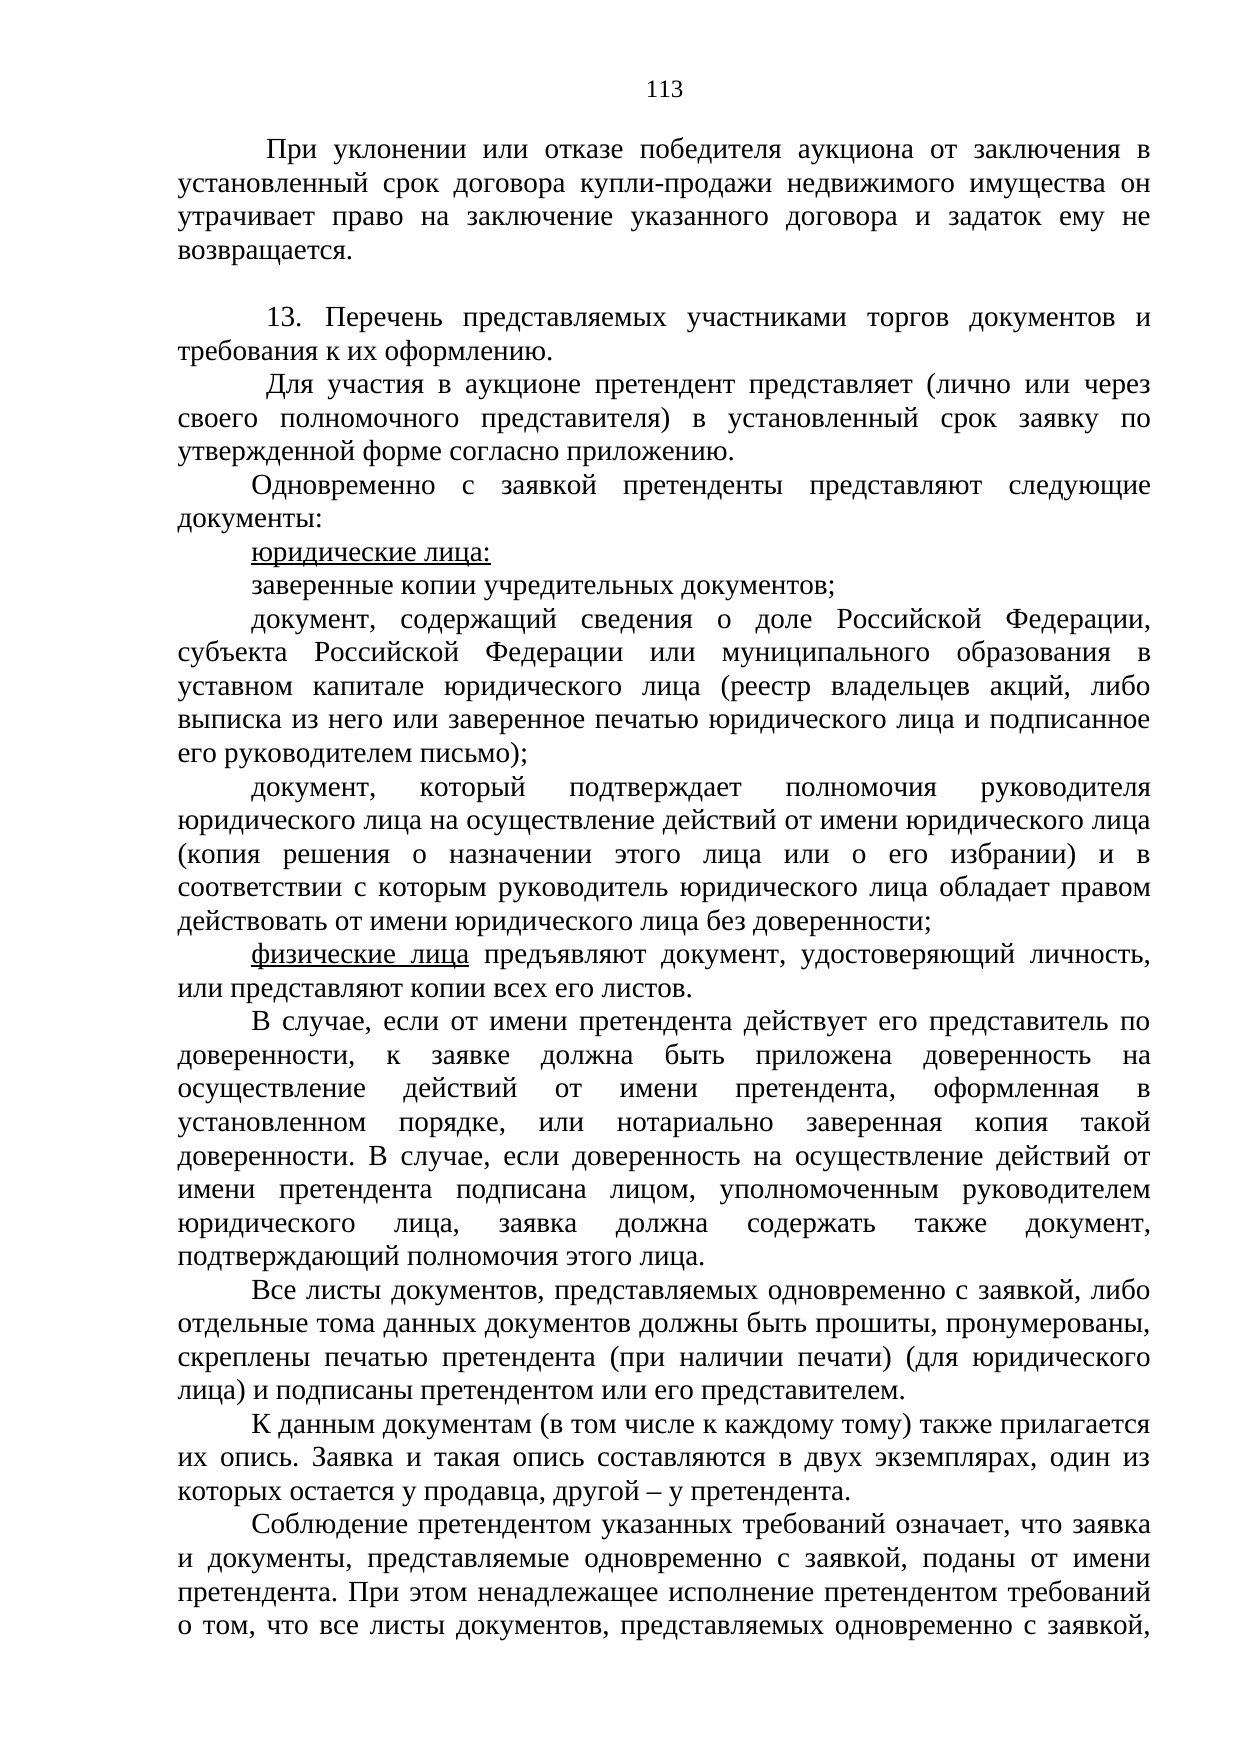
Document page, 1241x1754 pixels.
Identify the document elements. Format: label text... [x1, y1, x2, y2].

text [177, 1507, 1152, 1641]
text документ, содержащий сведения о доле Российской Федерации, субъекта Российской Федерации или муниципального образования в уставном капитале юридического лица (реестр владельцев акций, либо выписка из него или заверенное печатью юридического лица и подписанное его руководителем письмо); [177, 601, 1152, 769]
text заверенные копии учредительных документов; [177, 567, 1152, 601]
text Для участия в аукционе претендент представляет (лично или через своего полномочного представителя) в установленный срок заявку по утвержденной форме согласно приложению. [177, 366, 1152, 467]
text В случае, если от имени претендента действует его представитель по доверенности, к заявке должна быть приложена доверенность на осуществление действий от имени претендента, оформленная в установленном порядке, или нотариально заверенная копия такой доверенности. В случае, если доверенность на осуществление действий от имени претендента подписана лицом, уполномоченным руководителем юридического лица, заявка должна содержать также документ, подтверждающий полномочия этого лица. [177, 1003, 1152, 1272]
text При уклонении или отказе победителя аукциона от заключения в установленный срок договора купли-продажи недвижимого имущества он утрачивает право на заключение указанного договора и задаток ему не возвращается. [177, 131, 1152, 266]
text К данным документам (в том числе к каждому тому) также прилагается их опись. Заявка и такая опись составляются в двух экземплярах, один из которых остается у продавца, другой – у претендента. [177, 1406, 1152, 1507]
text Все листы документов, представляемых одновременно с заявкой, либо отдельные тома данных документов должны быть прошиты, пронумерованы, скреплены печатью претендента (при наличии печати) (для юридического лица) и подписаны претендентом или его представителем. [177, 1272, 1152, 1406]
text Одновременно с заявкой претенденты представляют следующие документы: [177, 467, 1152, 534]
text документ, который подтверждает полномочия руководителя юридического лица на осуществление действий от имени юридического лица (копия решения о назначении этого лица или о его избрании) и в соответствии с которым руководитель юридического лица обладает правом действовать от имени юридического лица без доверенности; [177, 769, 1152, 936]
text физические лица предъявляют документ, удостоверяющий личность, или представляют копии всех его листов. [177, 936, 1152, 1003]
list Перечень представляемых участниками торгов документов и требования к их оформлению. [177, 299, 1152, 366]
text юридические лица: [177, 534, 1152, 567]
